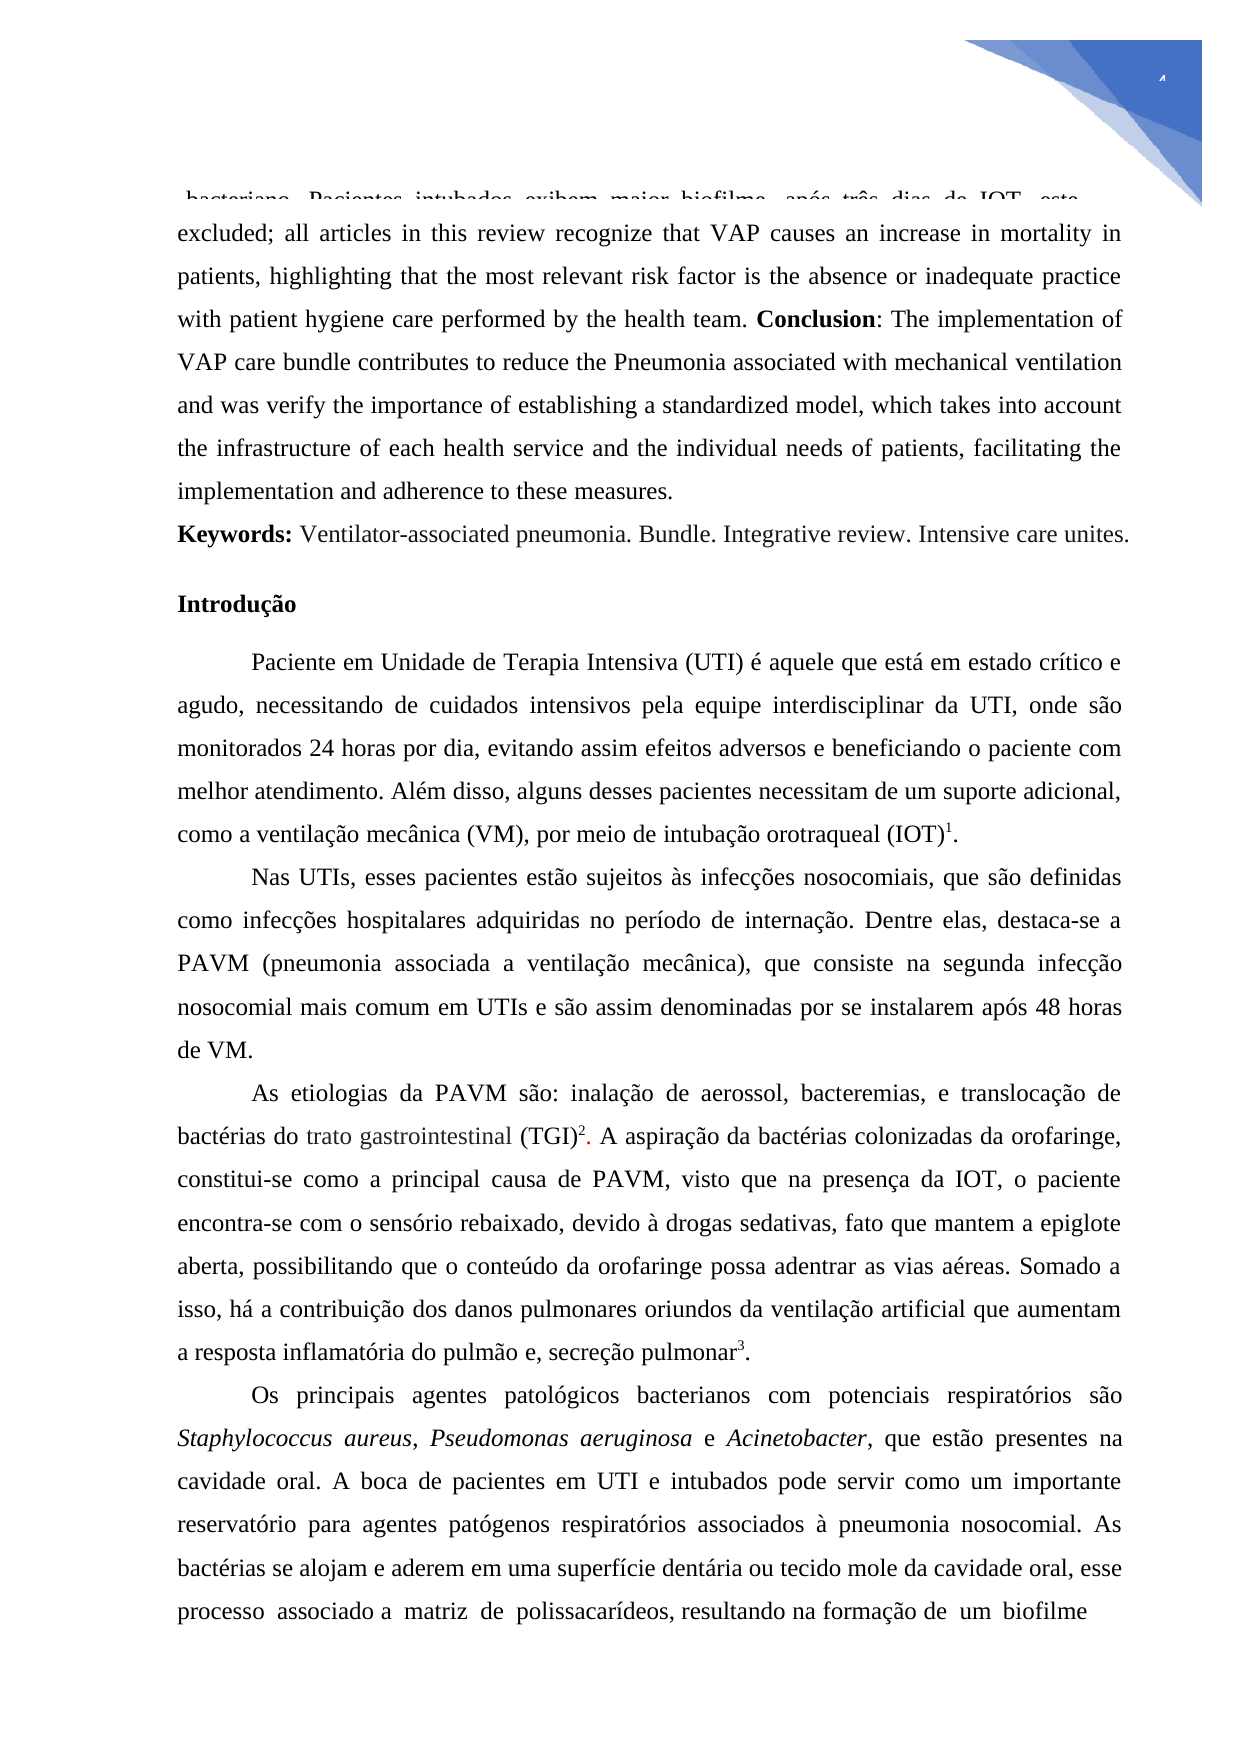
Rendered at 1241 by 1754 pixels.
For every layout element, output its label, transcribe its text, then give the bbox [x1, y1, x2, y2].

text Os principais agentes patológicos bacterianos com potenciais respiratórios são Staphylococcus aureus, Pseudomonas aeruginosa e Acinetobacter, que estão presentes na cavidade oral. A boca de pacientes em UTI e intubados pode servir como um importante reservatório para agentes patógenos respiratórios associados à pneumonia nosocomial. As bactérias se alojam e aderem em uma superfície dentária ou tecido mole da cavidade oral, esse processo associado a matriz de polissacarídeos, resultando na formação de um biofilme [177, 1380, 1123, 1624]
text Paciente em Unidade de Terapia Intensiva (UTI) é aquele que está em estado crítico e agudo, necessitando de cuidados intensivos pela equipe interdisciplinar da UTI, onde são monitorados 24 horas por dia, evitando assim efeitos adversos e beneficiando o paciente com melhor atendimento. Além disso, alguns desses pacientes necessitam de um suporte adicional, como a ventilação mecânica (VM), por meio de intubação orotraqueal (IOT)1. [177, 647, 1123, 848]
text Keywords: Ventilator-associated pneumonia. Bundle. Integrative review. Intensive care unites. [177, 519, 1207, 548]
subtitle Introdução [177, 589, 1207, 618]
text As etiologias da PAVM são: inalação de aerossol, bacteremias, e translocação de bactérias do trato gastrointestinal (TGI)2. A aspiração da bactérias colonizadas da orofaringe, constitui-se como a principal causa de PAVM, visto que na presença da IOT, o paciente encontra-se com o sensório rebaixado, devido à drogas sedativas, fato que mantem a epiglote aberta, possibilitando que o conteúdo da orofaringe possa adentrar as vias aéreas. Somado a isso, há a contribuição dos danos pulmonares oriundos da ventilação artificial que aumentam a resposta inflamatória do pulmão e, secreção pulmonar3. [177, 1078, 1122, 1366]
text Nas UTIs, esses pacientes estão sujeitos às infecções nosocomiais, que são definidas como infecções hospitalares adquiridas no período de internação. Dentre elas, destaca-se a PAVM (pneumonia associada a ventilação mecânica), que consiste na segunda infecção nosocomial mais comum em UTIs e são assim denominadas por se instalarem após 48 horas de VM. [177, 862, 1122, 1063]
picture [961, 40, 1203, 209]
text excluded; all articles in this review recognize that VAP causes an increase in mortality in patients, highlighting that the most relevant risk factor is the absence or inadequate practice with patient hygiene care performed by the health team. Conclusion: The implementation of VAP care bundle contributes to reduce the Pneumonia associated with mechanical ventilation and was verify the importance of establishing a standardized model, which takes into account the infrastructure of each health service and the individual needs of patients, facilitating the implementation and adherence to these measures. [177, 218, 1123, 505]
